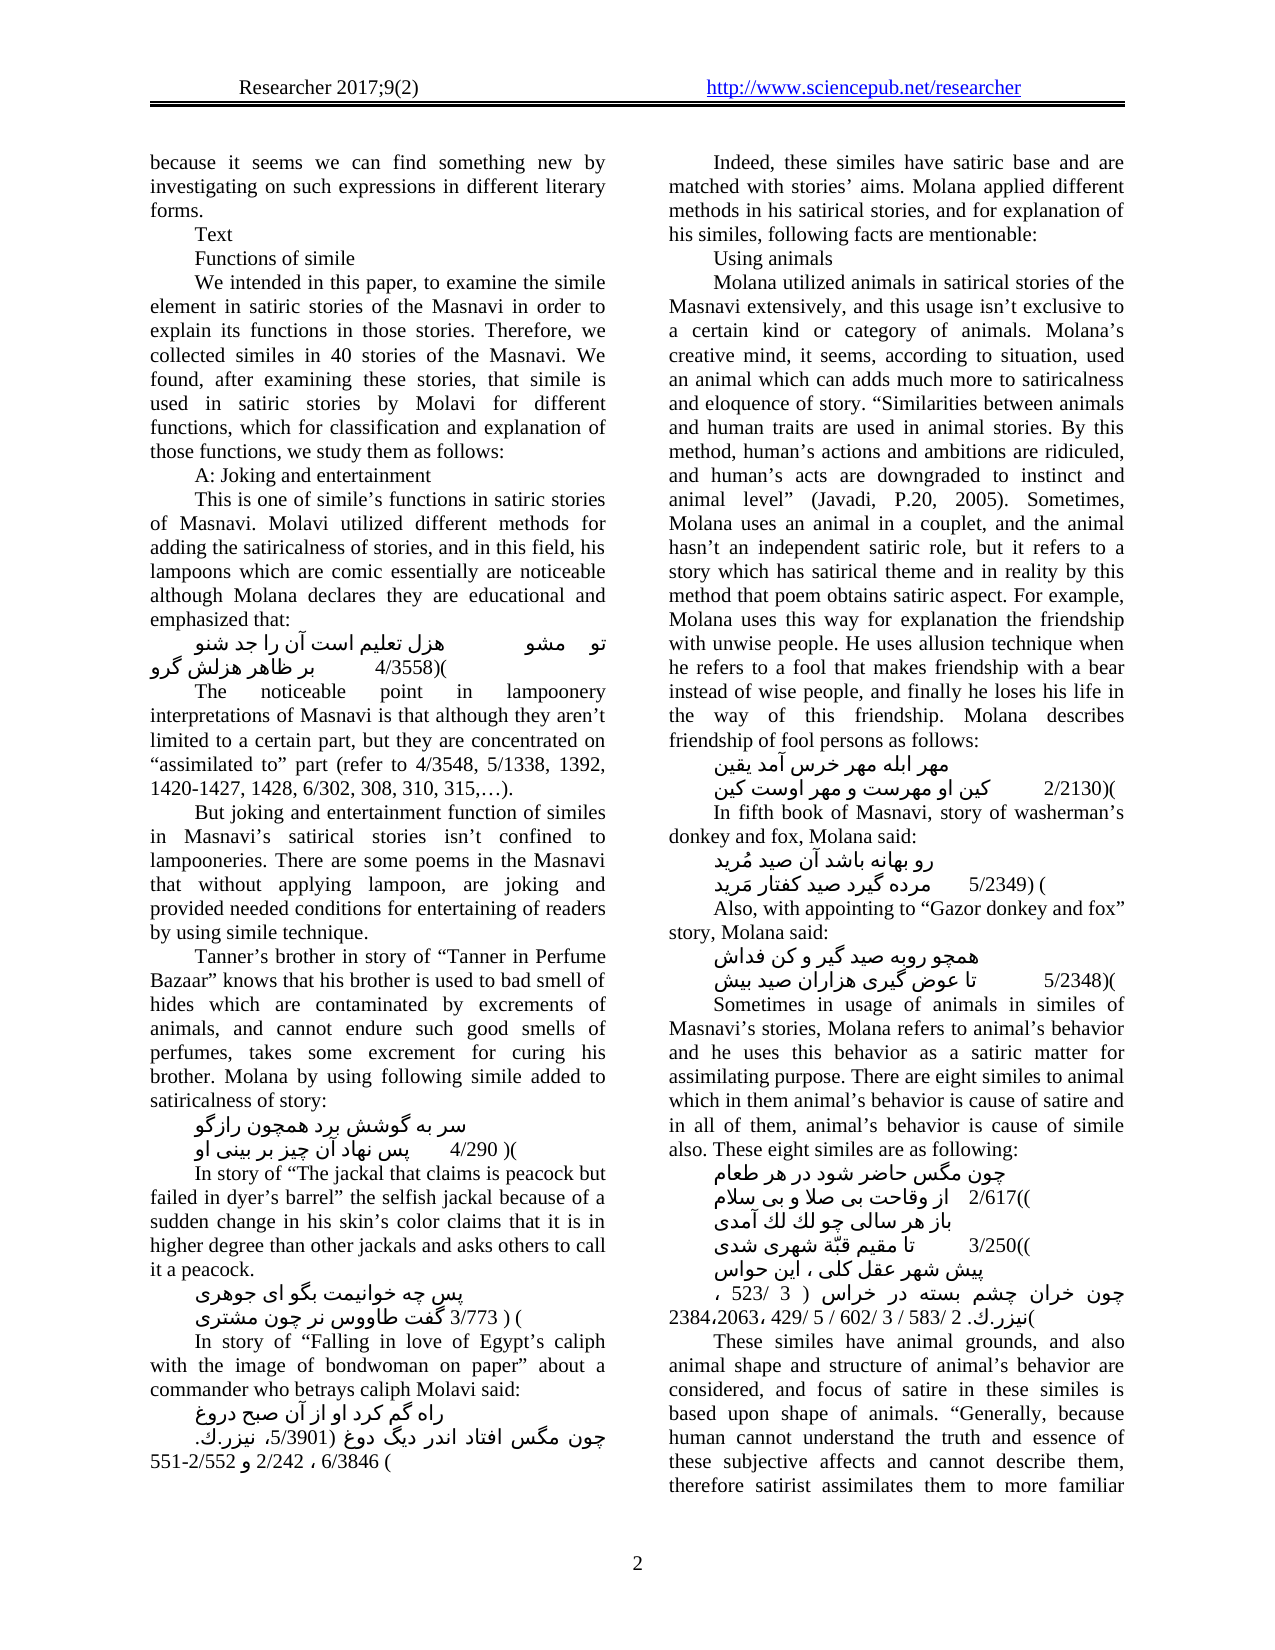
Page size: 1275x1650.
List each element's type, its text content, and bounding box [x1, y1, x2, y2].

text باز هر سالی چو لك لك آمدی [669, 1209, 1125, 1233]
text A: Joking and entertainment [150, 463, 606, 487]
text In fifth book of Masnavi, story of washerman’s donkey and fox, Molana said: [669, 800, 1125, 848]
text پس چه خوانیمت بگو ای جوهری [150, 1281, 606, 1305]
text In story of “Falling in love of Egypt’s caliph with the image of bondwoman on paper” about a commander who betrays caliph Molavi said: [150, 1329, 606, 1401]
text But joking and entertainment function of similes in Masnavi’s satirical stories isn’t confined to lampooneries. There are some poems in the Masnavi that without applying lampoon, are joking and provided needed conditions for entertaining of readers by using simile technique. [150, 800, 606, 944]
text مهر ابله مهر خرس آمد یقین [669, 752, 1125, 776]
text Tanner’s brother in story of “Tanner in Perfume Bazaar” knows that his brother is used to bad smell of hides which are contaminated by excrements of animals, and cannot endure such good smells of perfumes, takes some excrement for curing his brother. Molana by using following simile added to satiricalness of story: [150, 944, 606, 1112]
text This is one of simile’s functions in satiric stories of Masnavi. Molavi utilized different methods for adding the satiricalness of stories, and in this field, his lampoons which are comic essentially are noticeable although Molana declares they are educational and emphasized that: [150, 487, 606, 631]
text Sometimes in usage of animals in similes of Masnavi’s stories, Molana refers to animal’s behavior and he uses this behavior as a satiric matter for assimilating purpose. There are eight similes to animal which in them animal’s behavior is cause of satire and in all of them, animal’s behavior is cause of simile also. These eight similes are as following: [669, 992, 1125, 1161]
text چون مگس حاضر شود در هر طعام [669, 1161, 1125, 1185]
text چون مگس افتاد اندر دیگ دوغ (5/3901، نیزر.ك. 6/3846 ، 2/242 و 2/552-551 ( [150, 1425, 606, 1473]
text گفت طاووس نر چون مشتری ( 3/773 ( [150, 1305, 606, 1329]
text چون خران چشم بسته در خراس ( 3 /523 ، نیزر.ك. 2 /583 / 3 /602 / 5 /429 ،2384،2063( [669, 1281, 1125, 1329]
text مرده گیرد صید كفتار مَرید (5/2349( [669, 872, 1125, 896]
text پیش شهر عقل كلی ، این حواس [669, 1257, 1125, 1281]
text Indeed, these similes have satiric base and are matched with stories’ aims. Molana applied different methods in his satirical stories, and for explanation of his similes, following facts are mentionable: [669, 150, 1125, 246]
text Text [150, 222, 606, 246]
text هزل تعلیم است آن را جد شنو تو مشو بر ظاهر هزلش گرو (4/3558( [150, 631, 606, 679]
text پس نهاد آن چیز بر بینی او ( 4/290( [150, 1137, 606, 1161]
text The noticeable point in lampoonery interpretations of Masnavi is that although they aren’t limited to a certain part, but they are concentrated on “assimilated to” part (refer to 4/3548, 5/1338, 1392, 1420-1427, 1428, 6/302, 308, 310, 315,…). [150, 679, 606, 800]
text تا عوض گیری هزاران صید بیش (5/2348( [669, 968, 1125, 992]
text تا مقیم قبّة شهری شدی )3/250( [669, 1233, 1125, 1257]
text Molana utilized animals in satirical stories of the Masnavi extensively, and this usage isn’t exclusive to a certain kind or category of animals. Molana’s creative mind, it seems, according to situation, used an animal which can adds much more to satiricalness and eloquence of story. “Similarities between animals and human traits are used in animal stories. By this method, human’s actions and ambitions are ridiculed, and human’s acts are downgraded to instinct and animal level” (Javadi, P.20, 2005). Sometimes, Molana uses an animal in a couplet, and the animal hasn’t an independent satiric role, but it refers to a story which has satirical theme and in reality by this method that poem obtains satiric aspect. For example, Molana uses this way for explanation the friendship with unwise people. He uses allusion technique when he refers to a fool that makes friendship with a bear instead of wise people, and finally he loses his life in the way of this friendship. Molana describes friendship of fool persons as follows: [669, 270, 1125, 752]
text همچو روبه صید گیر و كن فداش [669, 944, 1125, 968]
text Functions of simile [150, 246, 606, 270]
text از وقاحت بی صلا و بی سلام )2/617( [669, 1185, 1125, 1209]
text رو بهانه باشد آن صید مُرید [669, 848, 1125, 872]
text In story of “The jackal that claims is peacock but failed in dyer’s barrel” the selfish jackal because of a sudden change in his skin’s color claims that it is in higher degree than other jackals and asks others to call it a peacock. [150, 1161, 606, 1281]
text Using animals [669, 246, 1125, 270]
text سر به گوشش برد همچون رازگو [150, 1112, 606, 1137]
text We intended in this paper, to examine the simile element in satiric stories of the Masnavi in order to explain its functions in those stories. Therefore, we collected similes in 40 stories of the Masnavi. We found, after examining these stories, that simile is used in satiric stories by Molavi for different functions, which for classification and explanation of those functions, we study them as follows: [150, 270, 606, 463]
text راه گم كرد او از آن صبح دروغ [150, 1401, 606, 1425]
text Also, with appointing to “Gazor donkey and fox” story, Molana said: [669, 896, 1125, 944]
text كین او مهرست و مهر اوست كین (2/2130( [669, 776, 1125, 800]
